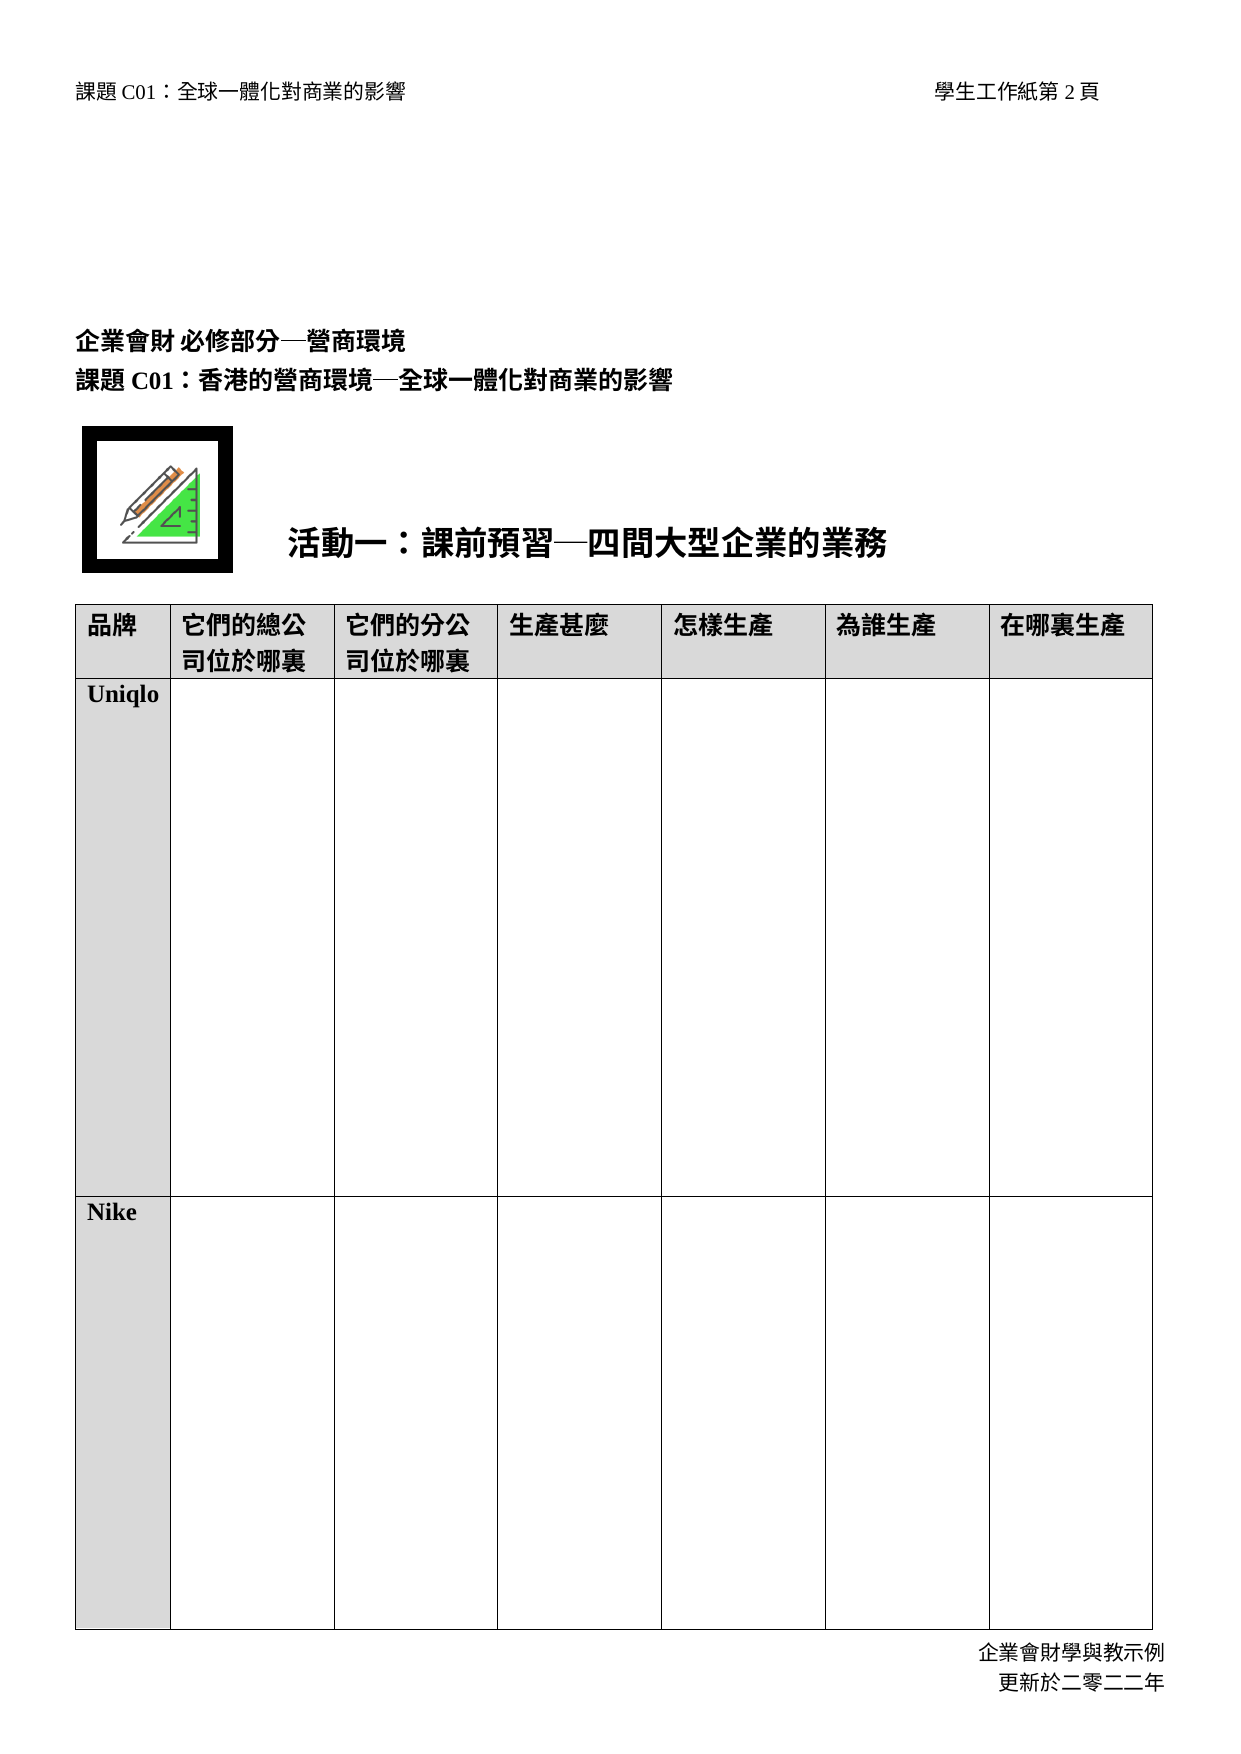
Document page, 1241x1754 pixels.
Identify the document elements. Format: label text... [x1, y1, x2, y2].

table_cell [826, 1197, 989, 1628]
table_cell [662, 679, 825, 1196]
table_cell [171, 1197, 334, 1628]
table_cell [826, 679, 989, 1196]
text 課題 C01：香港的營商環境─全球一體化對商業的影響 [75, 360, 1165, 396]
table_cell [498, 1197, 661, 1628]
picture [97, 441, 218, 559]
table_cell Nike [76, 1197, 170, 1628]
table_cell [335, 1197, 497, 1628]
table_header 為誰生產 [826, 605, 989, 678]
table_header 生產甚麼 [498, 605, 661, 678]
table_cell [662, 1197, 825, 1628]
table_cell [171, 679, 334, 1196]
text 企業會財 必修部分─營商環境 [75, 321, 1165, 357]
table_header 在哪裏生產 [990, 605, 1152, 678]
table_header 它們的總公司位於哪裏 [171, 605, 334, 678]
table_cell [498, 679, 661, 1196]
table_header 它們的分公司位於哪裏 [335, 605, 497, 678]
table_cell Uniqlo [76, 679, 170, 1196]
table_header 怎樣生產 [662, 605, 825, 678]
table_cell [990, 679, 1152, 1196]
table_cell [335, 679, 497, 1196]
table_cell [990, 1197, 1152, 1628]
table_header 品牌 [76, 605, 170, 678]
